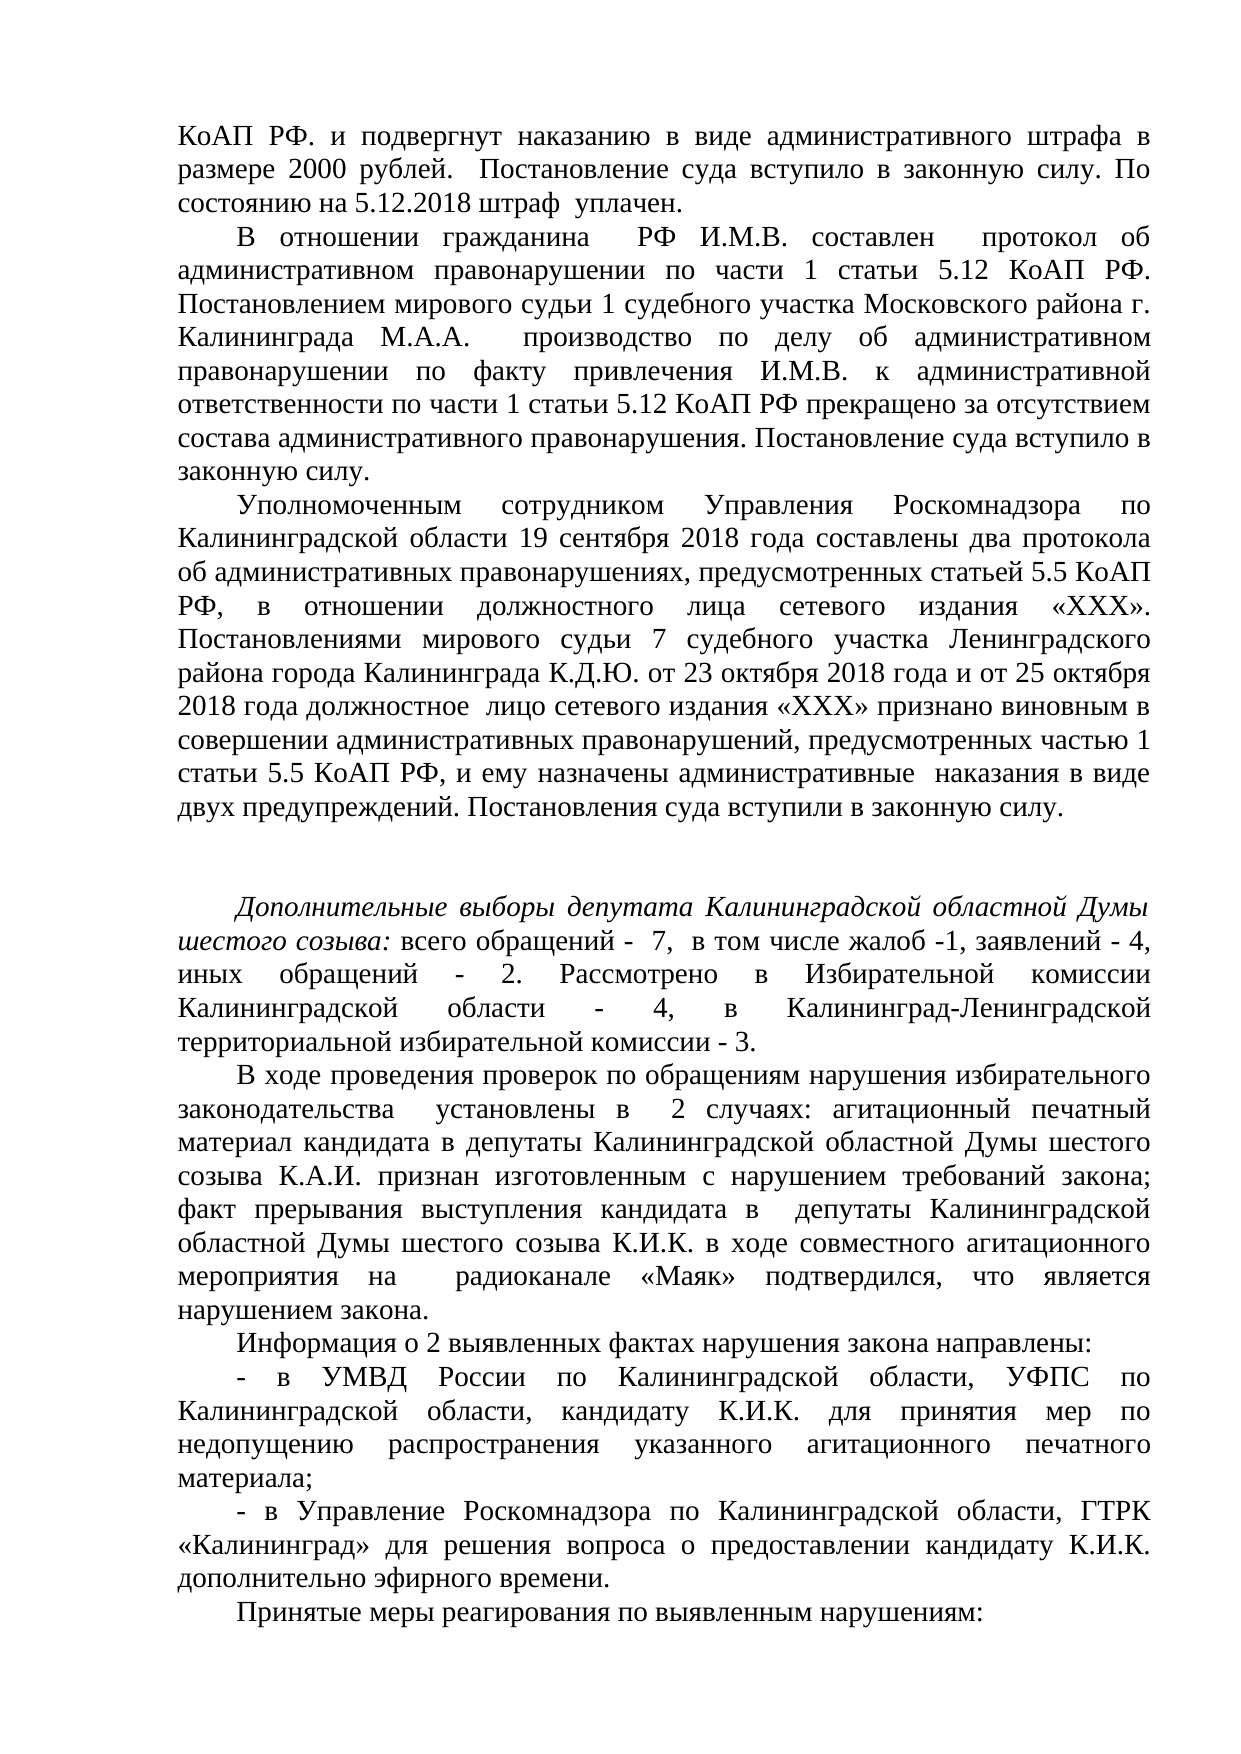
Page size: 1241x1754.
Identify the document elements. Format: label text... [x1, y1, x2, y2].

text Принятые меры реагирования по выявленным нарушениям: [177, 1594, 1152, 1627]
text Дополнительные выборы депутата Калининградской областной Думы шестого созыва: всего обращений - 7, в том числе жалоб -1, заявлений - 4, иных обращений - 2. Рассмотрено в Избирательной комиссии Калининградской области - 4, в Калининград-Ленинградской территориальной избирательной комиссии - 3. [177, 889, 1152, 1057]
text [177, 118, 1152, 219]
text - в Управление Роскомнадзора по Калининградской области, ГТРК «Калининград» для решения вопроса о предоставлении кандидату К.И.К. дополнительно эфирного времени. [177, 1493, 1152, 1594]
text В ходе проведения проверок по обращениям нарушения избирательного законодательства установлены в 2 случаях: агитационный печатный материал кандидата в депутаты Калининградской областной Думы шестого созыва К.А.И. признан изготовленным с нарушением требований закона; факт прерывания выступления кандидата в депутаты Калининградской областной Думы шестого созыва К.И.К. в ходе совместного агитационного мероприятия на радиоканале «Маяк» подтвердился, что является нарушением закона. [177, 1057, 1152, 1326]
text - в УМВД России по Калининградской области, УФПС по Калининградской области, кандидату К.И.К. для принятия мер по недопущению распространения указанного агитационного печатного материала; [177, 1359, 1152, 1493]
text В отношении гражданина РФ И.М.В. составлен протокол об административном правонарушении по части 1 статьи 5.12 КоАП РФ. Постановлением мирового судьи 1 судебного участка Московского района г. Калининграда М.А.А. производство по делу об административном правонарушении по факту привлечения И.М.В. к административной ответственности по части 1 статьи 5.12 КоАП РФ прекращено за отсутствием состава административного правонарушения. Постановление суда вступило в законную силу. [177, 219, 1152, 487]
text Информация о 2 выявленных фактах нарушения закона направлены: [177, 1326, 1152, 1359]
text Уполномоченным сотрудником Управления Роскомнадзора по Калининградской области 19 сентября 2018 года составлены два протокола об административных правонарушениях, предусмотренных статьей 5.5 КоАП РФ, в отношении должностного лица сетевого издания «ХХХ». Постановлениями мирового судьи 7 судебного участка Ленинградского района города Калининграда К.Д.Ю. от 23 октября 2018 года и от 25 октября 2018 года должностное лицо сетевого издания «ХХХ» признано виновным в совершении административных правонарушений, предусмотренных частью 1 статьи 5.5 КоАП РФ, и ему назначены административные наказания в виде двух предупреждений. Постановления суда вступили в законную силу. [177, 487, 1152, 822]
